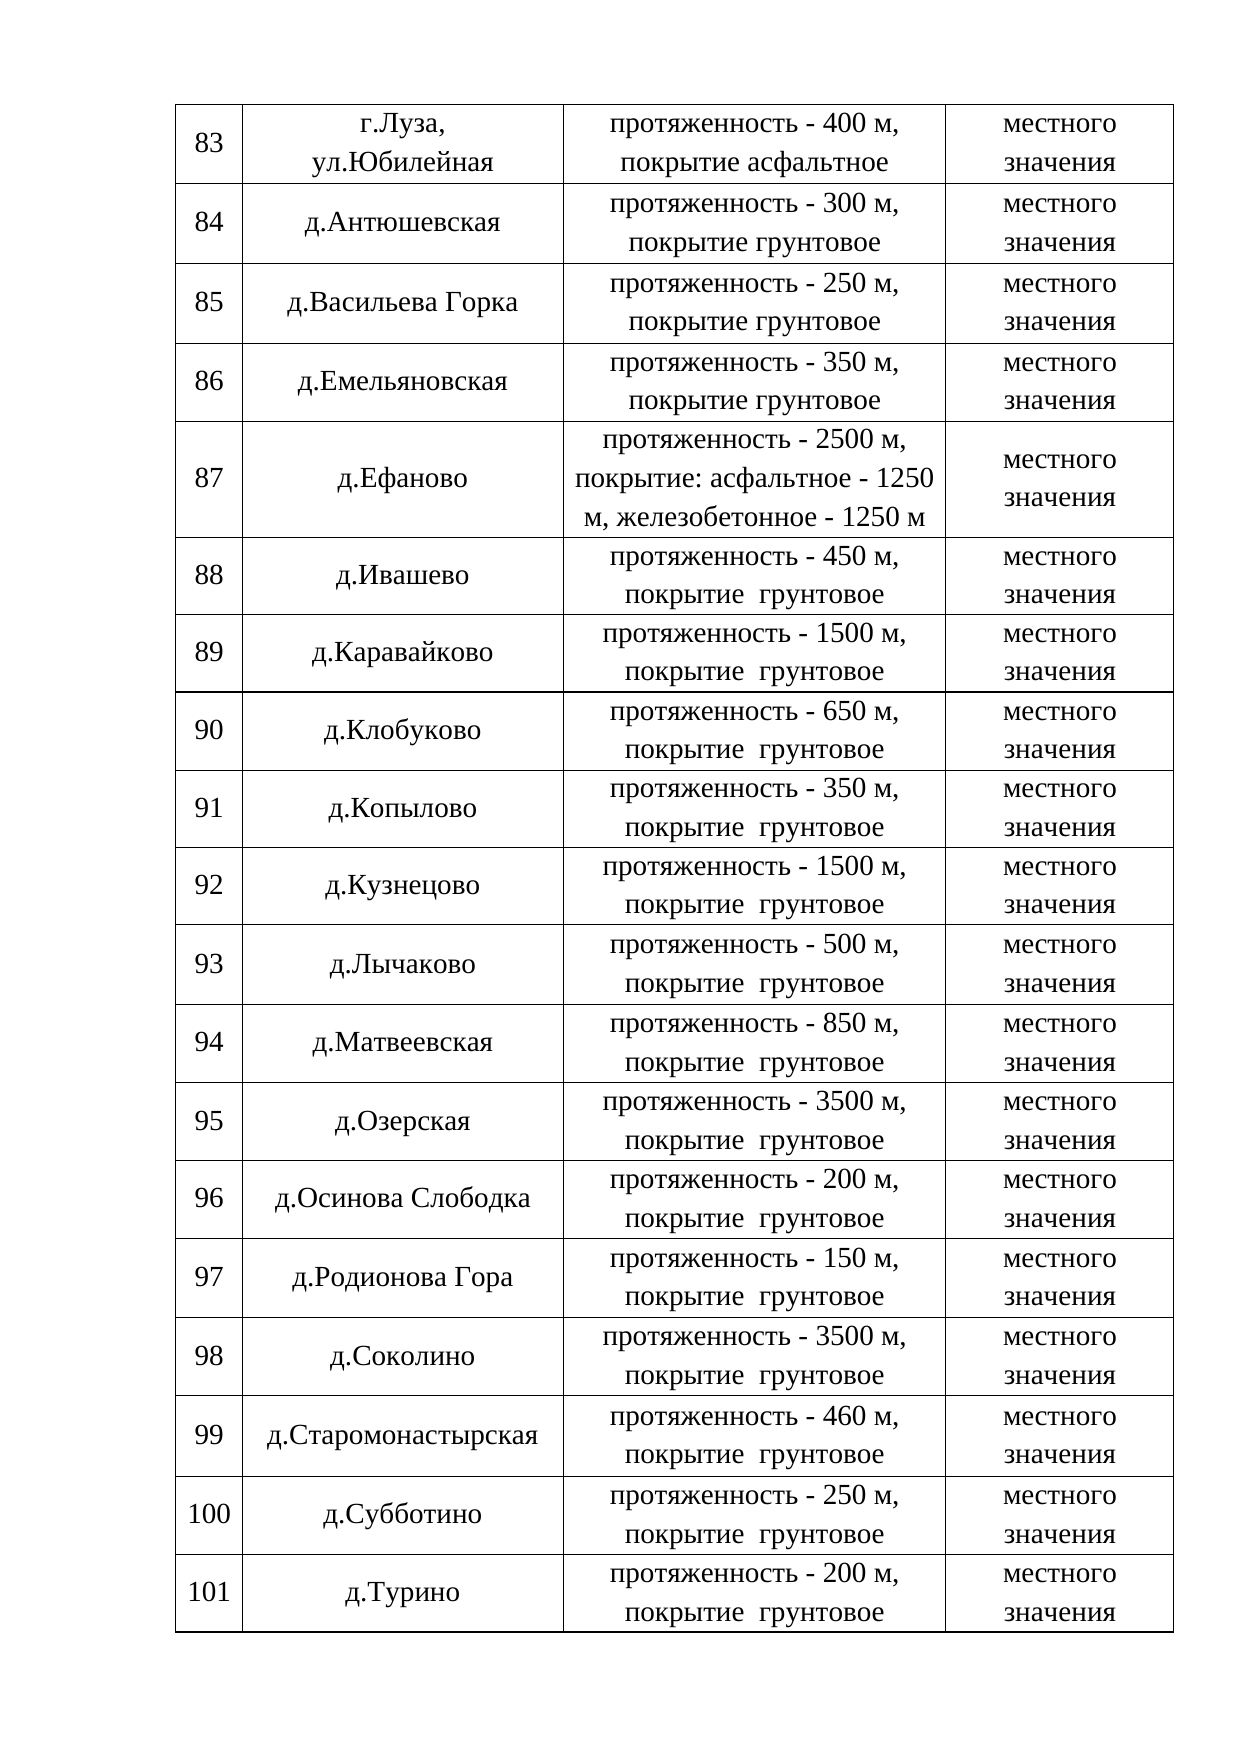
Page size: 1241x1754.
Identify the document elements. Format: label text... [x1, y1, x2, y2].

table_cell 96 [176, 1161, 242, 1238]
table_cell 89 [176, 615, 242, 691]
table_cell д.Кузнецово [243, 848, 563, 924]
table_cell протяженность - , покрытие грунтовое [564, 615, 945, 691]
table_cell д.Ефаново [243, 422, 563, 537]
table_cell 99 [176, 1396, 242, 1476]
table_cell местного значения [946, 264, 1173, 342]
table_cell протяженность - , покрытие грунтовое [564, 771, 945, 847]
table_cell д.Ивашево [243, 538, 563, 614]
table_cell д.Каравайково [243, 615, 563, 691]
table_cell местного значения [946, 1005, 1173, 1082]
table_cell местного значения [946, 1161, 1173, 1238]
table_cell протяженность - , покрытие грунтовое [564, 848, 945, 924]
table_cell протяженность - , покрытие грунтовое [564, 693, 945, 769]
table_cell местного значения [946, 615, 1173, 691]
table_cell протяженность - , покрытие грунтовое [564, 1396, 945, 1476]
table_cell местного значения [946, 344, 1173, 421]
table_cell 90 [176, 693, 242, 769]
table_cell д.Осинова Слободка [243, 1161, 563, 1238]
table_cell местного значения [946, 771, 1173, 847]
table_cell местного значения [946, 1555, 1173, 1631]
table_cell 88 [176, 538, 242, 614]
table_cell д.Копылово [243, 771, 563, 847]
table_cell протяженность - , покрытие грунтовое [564, 1161, 945, 1238]
table_cell местного значения [946, 1318, 1173, 1395]
table_cell протяженность - , покрытие грунтовое [564, 1318, 945, 1395]
table_cell д.Емельяновская [243, 344, 563, 421]
table_cell местного значения [946, 848, 1173, 924]
table_cell 94 [176, 1005, 242, 1082]
table_cell местного значения [946, 693, 1173, 769]
table_cell 83 [176, 105, 242, 183]
table_cell местного значения [946, 1396, 1173, 1476]
table_cell д.Лычаково [243, 925, 563, 1004]
table_cell 93 [176, 925, 242, 1004]
table_cell д.Озерская [243, 1083, 563, 1160]
table_cell 87 [176, 422, 242, 537]
table_cell д.Антюшевская [243, 184, 563, 263]
table_cell д.Субботино [243, 1477, 563, 1554]
table_cell д.Матвеевская [243, 1005, 563, 1082]
table_cell д.Старомонастырская [243, 1396, 563, 1476]
table_cell 85 [176, 264, 242, 342]
table_cell д.Родионова Гора [243, 1239, 563, 1317]
table_cell протяженность - , покрытие грунтовое [564, 925, 945, 1004]
table_cell местного значения [946, 925, 1173, 1004]
table_cell д.Васильева Горка [243, 264, 563, 342]
table_cell протяженность - , покрытие: асфальтное - , железобетонное - [564, 422, 945, 537]
table_cell 97 [176, 1239, 242, 1317]
table_cell местного значения [946, 184, 1173, 263]
table_cell протяженность - , покрытие грунтовое [564, 1555, 945, 1631]
table_cell протяженность - , покрытие грунтовое [564, 538, 945, 614]
table_cell д.Турино [243, 1555, 563, 1631]
table_cell протяженность - , покрытие грунтовое [564, 1005, 945, 1082]
table_cell протяженность - , покрытие грунтовое [564, 1239, 945, 1317]
table_cell протяженность - , покрытие асфальтное [564, 105, 945, 183]
table_cell д.Соколино [243, 1318, 563, 1395]
table_cell протяженность - , покрытие грунтовое [564, 264, 945, 342]
table_cell 86 [176, 344, 242, 421]
table_cell 98 [176, 1318, 242, 1395]
table_cell 84 [176, 184, 242, 263]
table_cell 92 [176, 848, 242, 924]
table_cell 91 [176, 771, 242, 847]
table_cell протяженность - , покрытие грунтовое [564, 184, 945, 263]
table_cell 95 [176, 1083, 242, 1160]
table_cell 100 [176, 1477, 242, 1554]
table_cell протяженность - , покрытие грунтовое [564, 1083, 945, 1160]
table_cell г.Луза, ул.Юбилейная [243, 105, 563, 183]
table_cell местного значения [946, 1083, 1173, 1160]
table_cell 101 [176, 1555, 242, 1631]
table_cell местного значения [946, 538, 1173, 614]
table_cell протяженность - , покрытие грунтовое [564, 1477, 945, 1554]
table_cell протяженность - , покрытие грунтовое [564, 344, 945, 421]
table_cell д.Клобуково [243, 693, 563, 769]
table_cell местного значения [946, 1477, 1173, 1554]
table_cell местного значения [946, 1239, 1173, 1317]
table_cell местного значения [946, 105, 1173, 183]
table_cell местного значения [946, 422, 1173, 537]
